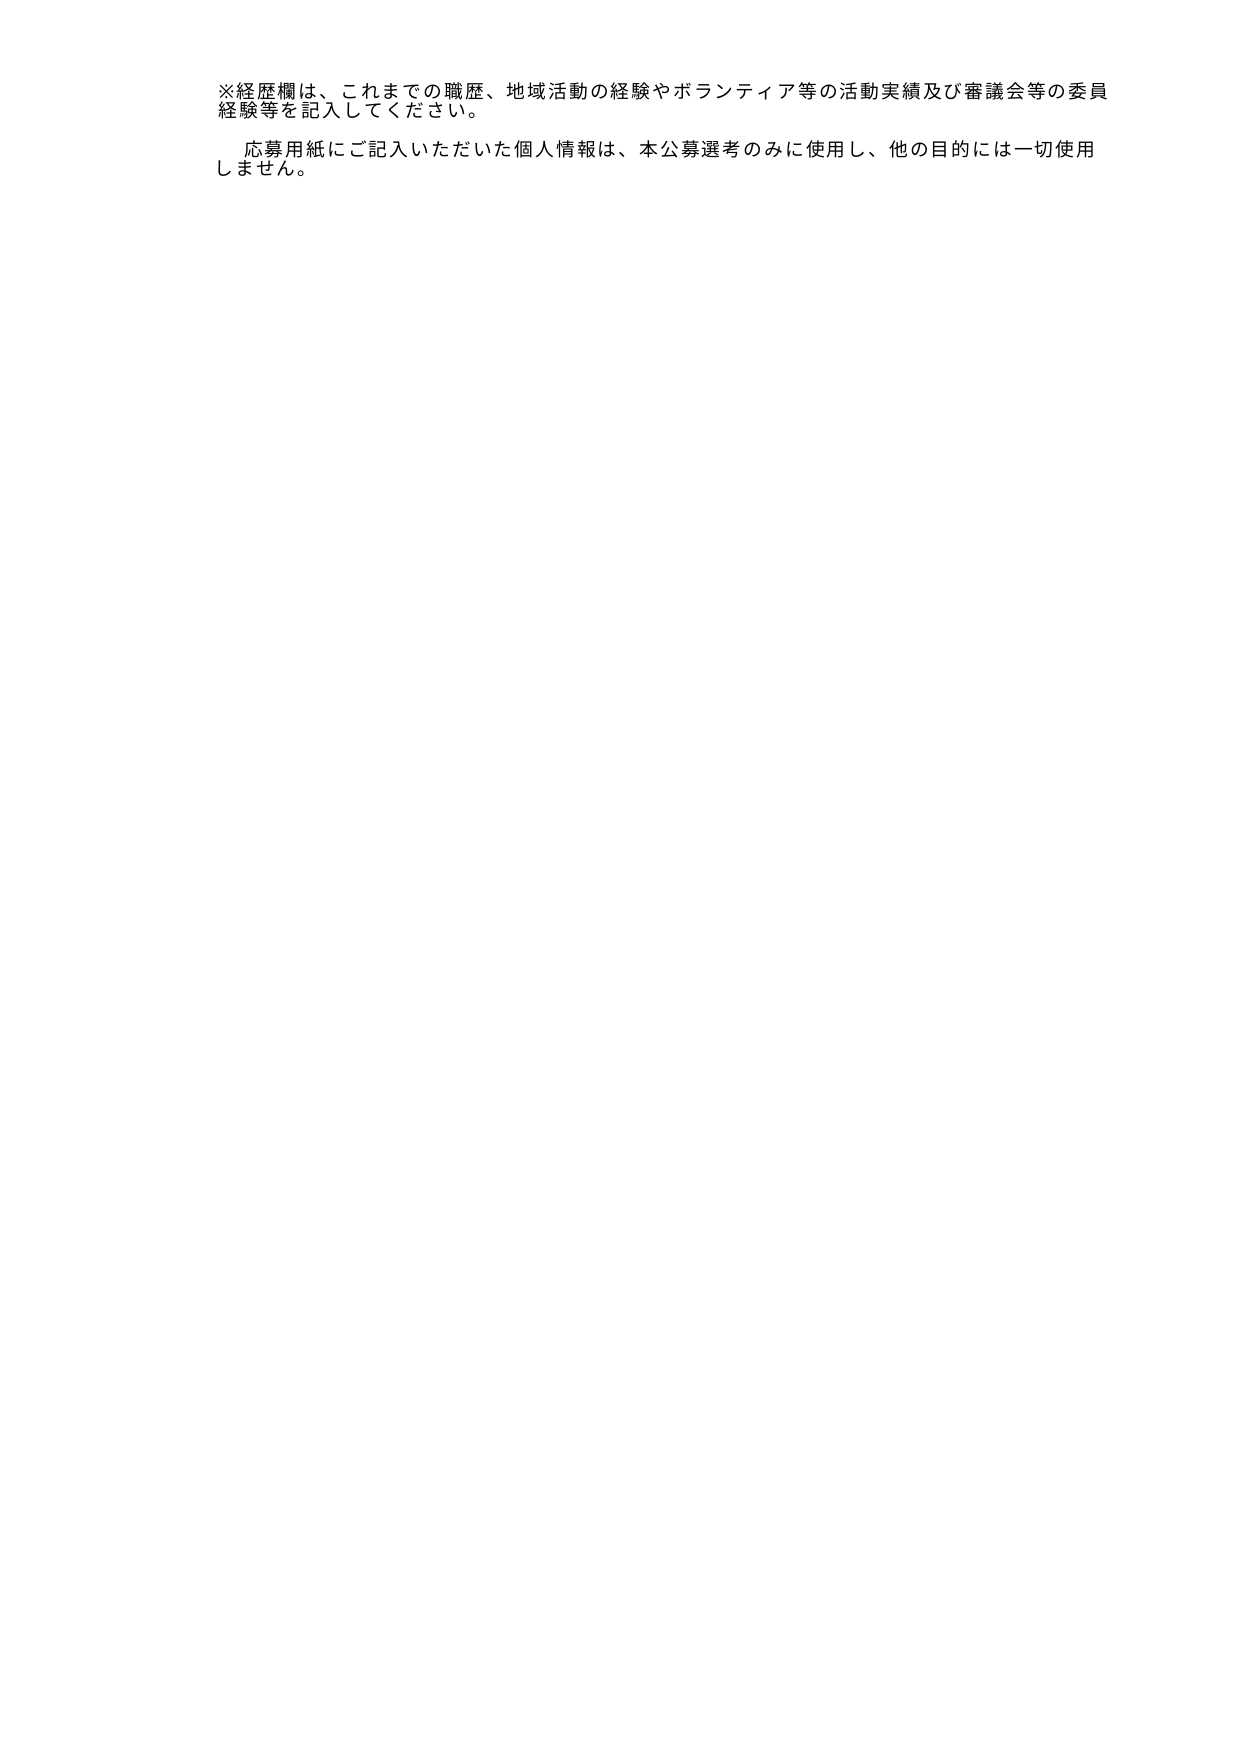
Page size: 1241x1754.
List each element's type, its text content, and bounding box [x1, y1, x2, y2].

text ※経歴欄は、これまでの職歴、地域活動の経験やボランティア等の活動実績及び審議会等の委員経験等を記入してください。 [218, 83, 1109, 121]
text 応募用紙にご記入いただいた個人情報は、本公募選考のみに使用し、他の目的には一切使用しません。 [161, 142, 1109, 179]
